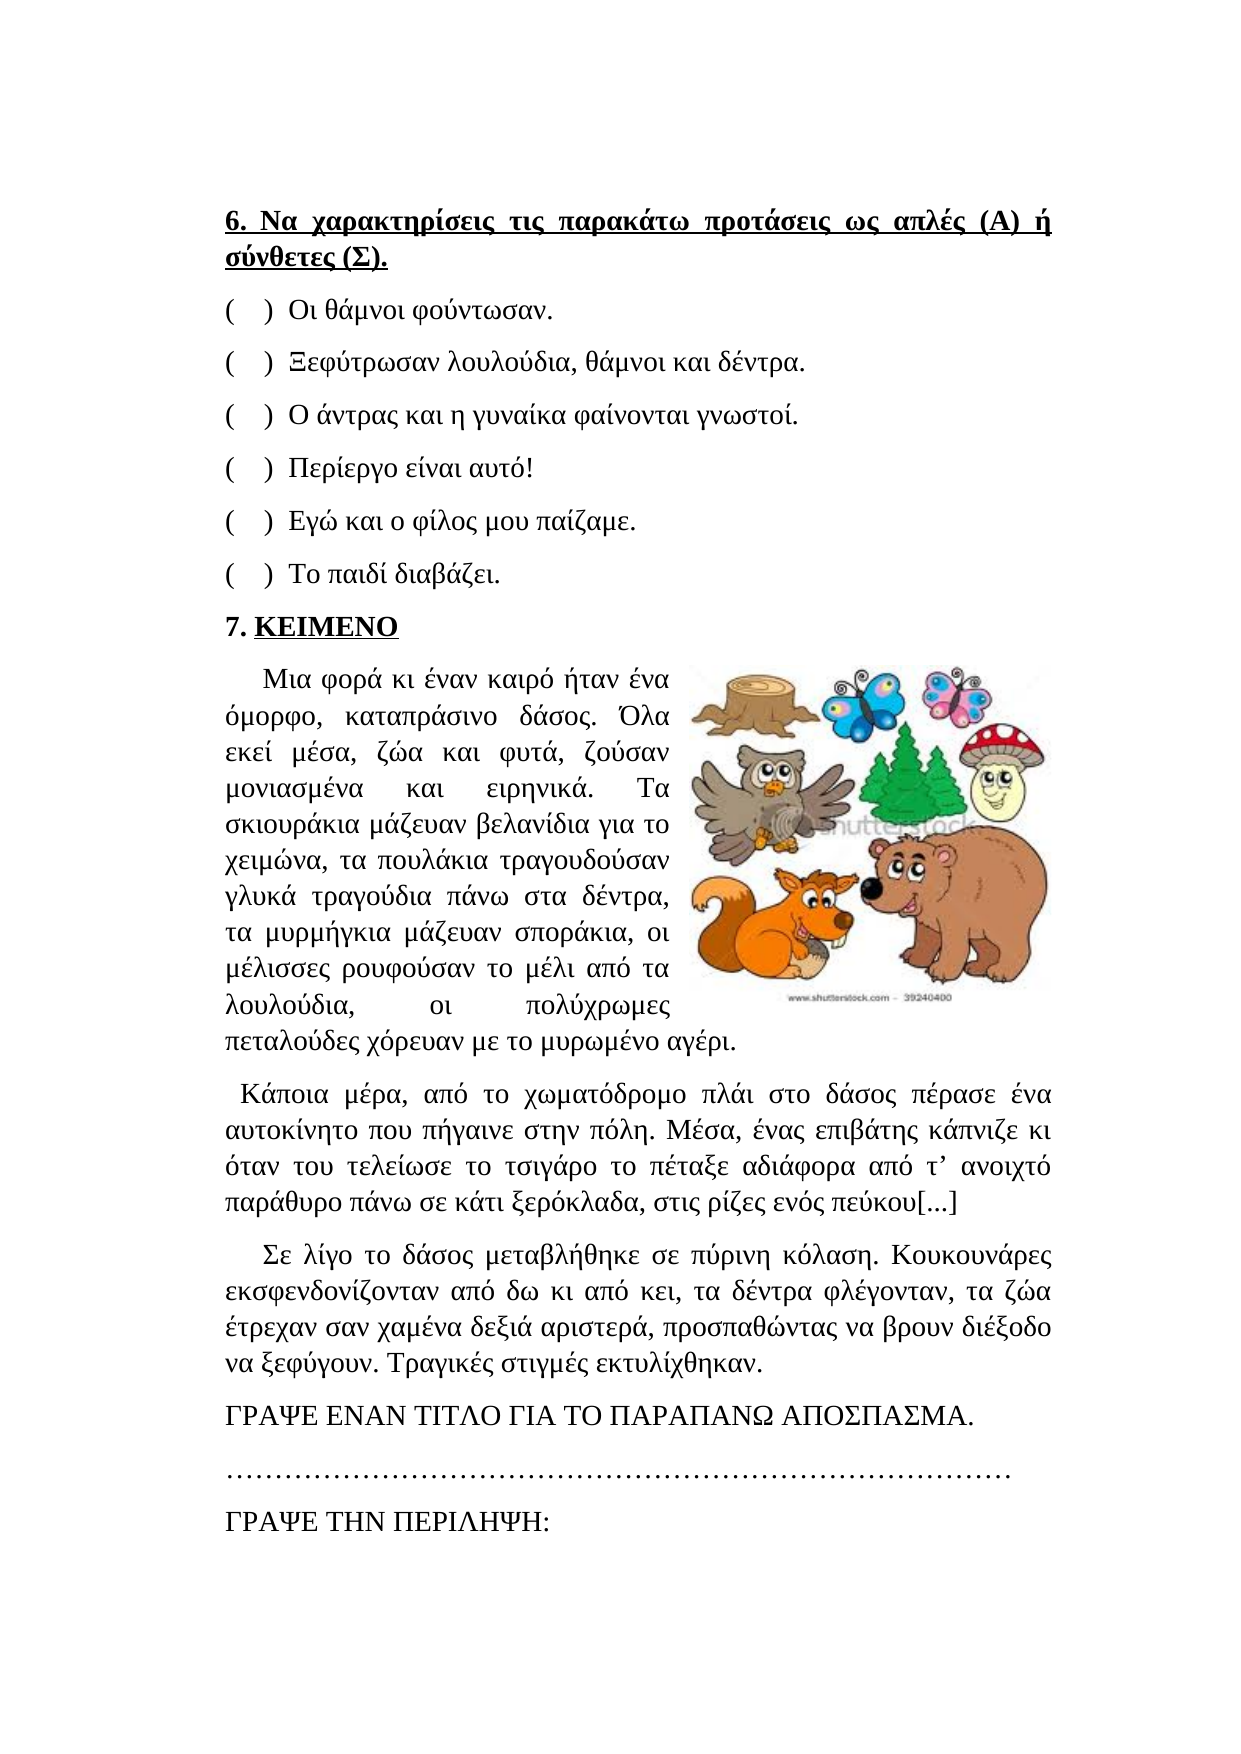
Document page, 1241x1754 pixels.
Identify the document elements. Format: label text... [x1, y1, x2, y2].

text ( ) Περίεργο είναι αυτό! [225, 450, 1053, 484]
picture [689, 665, 1052, 1006]
text ( ) Ξεφύτρωσαν λουλούδια, θάμνοι και δέντρα. [225, 344, 1053, 378]
text ( ) Το παιδί διαβάζει. [225, 556, 1053, 589]
text ( ) Εγώ και ο φίλος μου παίζαμε. [225, 503, 1053, 537]
text 6. Να χαρακτηρίσεις τις παρακάτω προτάσεις ως απλές (Α) ή σύνθετες (Σ). [225, 203, 1053, 272]
text ……………………………………………………………………… [225, 1451, 1053, 1484]
text Κάποια μέρα, από το χωματόδρομο πλάι στο δάσος πέρασε ένα αυτοκίνητο που πήγαινε στην πόλη. Μέσα, ένας επιβάτης κάπνιζε κι όταν του τελείωσε το τσιγάρο το πέταξε αδιάφορα από τ’ ανοιχτό παράθυρο πάνω σε κάτι ξερόκλαδα, στις ρίζες ενός πεύκου[...] [225, 1076, 1053, 1218]
text Σε λίγο το δάσος μεταβλήθηκε σε πύρινη κόλαση. Κουκουνάρες εκσφενδονίζονταν από δω κι από κει, τα δέντρα φλέγονταν, τα ζώα έτρεχαν σαν χαμένα δεξιά αριστερά, προσπαθώντας να βρουν διέξοδο να ξεφύγουν. Τραγικές στιγμές εκτυλίχθηκαν. [225, 1237, 1053, 1379]
text 7. ΚΕΙΜΕΝΟ [225, 609, 1053, 642]
text ΓΡΑΨΕ ΕΝΑΝ ΤΙΤΛΟ ΓΙΑ ΤΟ ΠΑΡΑΠΑΝΩ ΑΠΟΣΠΑΣΜΑ. [225, 1398, 1053, 1432]
text ( ) Ο άντρας και η γυναίκα φαίνονται γνωστοί. [225, 397, 1053, 431]
text ΓΡΑΨΕ ΤΗΝ ΠΕΡΙΛΗΨΗ: [225, 1504, 1053, 1537]
text ( ) Οι θάμνοι φούντωσαν. [225, 292, 1053, 325]
